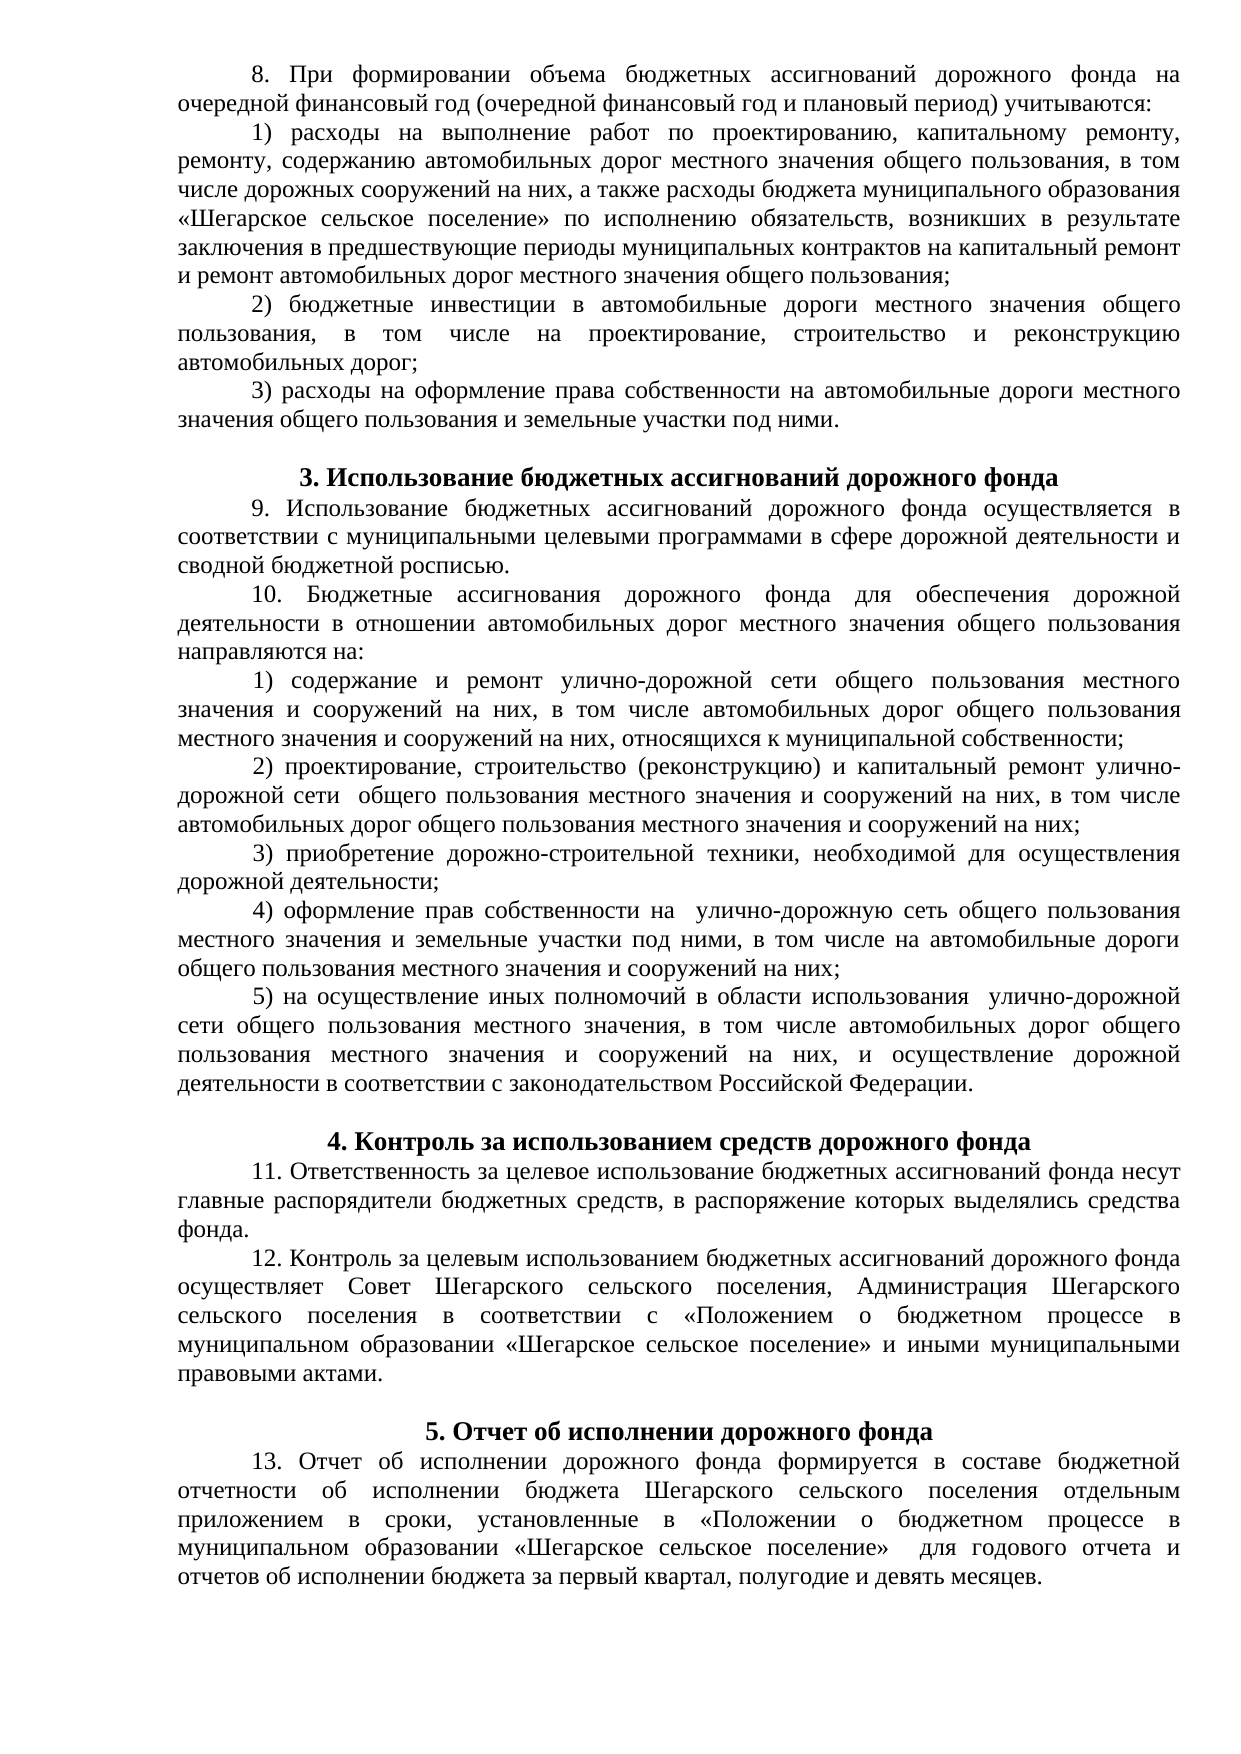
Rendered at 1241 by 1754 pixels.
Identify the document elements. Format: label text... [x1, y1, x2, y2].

text 10. Бюджетные ассигнования дорожного фонда для обеспечения дорожной деятельности в отношении автомобильных дорог местного значения общего пользования направляются на: [177, 579, 1181, 665]
text 5. Отчет об исполнении дорожного фонда [177, 1415, 1181, 1446]
text 11. Ответственность за целевое использование бюджетных ассигнований фонда несут главные распорядители бюджетных средств, в распоряжение которых выделялись средства фонда. [177, 1156, 1181, 1243]
text 4. Контроль за использованием средств дорожного фонда [177, 1125, 1181, 1156]
text 1) содержание и ремонт улично-дорожной сети общего пользования местного значения и сооружений на них, в том числе автомобильных дорог общего пользования местного значения и сооружений на них, относящихся к муниципальной собственности; [177, 665, 1181, 751]
text 1) расходы на выполнение работ по проектированию, капитальному ремонту, ремонту, содержанию автомобильных дорог местного значения общего пользования, в том числе дорожных сооружений на них, а также расходы бюджета муниципального образования «Шегарское сельское поселение» по исполнению обязательств, возникших в результате заключения в предшествующие периоды муниципальных контрактов на капитальный ремонт и ремонт автомобильных дорог местного значения общего пользования; [177, 117, 1181, 289]
text 5) на осуществление иных полномочий в области использования улично-дорожной сети общего пользования местного значения, в том числе автомобильных дорог общего пользования местного значения и сооружений на них, и осуществление дорожной деятельности в соответствии с законодательством Российской Федерации. [177, 981, 1181, 1096]
text 4) оформление прав собственности на улично-дорожную сеть общего пользования местного значения и земельные участки под ними, в том числе на автомобильные дороги общего пользования местного значения и сооружений на них; [177, 895, 1181, 981]
text 3. Использование бюджетных ассигнований дорожного фонда [177, 462, 1181, 493]
text 13. Отчет об исполнении дорожного фонда формируется в составе бюджетной отчетности об исполнении бюджета Шегарского сельского поселения отдельным приложением в сроки, установленные в «Положении о бюджетном процессе в муниципальном образовании «Шегарское сельское поселение» для годового отчета и отчетов об исполнении бюджета за первый квартал, полугодие и девять месяцев. [177, 1446, 1181, 1590]
text 2) проектирование, строительство (реконструкцию) и капитальный ремонт улично-дорожной сети общего пользования местного значения и сооружений на них, в том числе автомобильных дорог общего пользования местного значения и сооружений на них; [177, 751, 1181, 838]
text 3) расходы на оформление права собственности на автомобильные дороги местного значения общего пользования и земельные участки под ними. [177, 375, 1181, 433]
text 2) бюджетные инвестиции в автомобильные дороги местного значения общего пользования, в том числе на проектирование, строительство и реконструкцию автомобильных дорог; [177, 289, 1181, 375]
text 9. Использование бюджетных ассигнований дорожного фонда осуществляется в соответствии с муниципальными целевыми программами в сфере дорожной деятельности и сводной бюджетной росписью. [177, 493, 1181, 579]
text 8. При формировании объема бюджетных ассигнований дорожного фонда на очередной финансовый год (очередной финансовый год и плановый период) учитываются: [177, 59, 1181, 117]
text 12. Контроль за целевым использованием бюджетных ассигнований дорожного фонда осуществляет Совет Шегарского сельского поселения, Администрация Шегарского сельского поселения в соответствии с «Положением о бюджетном процессе в муниципальном образовании «Шегарское сельское поселение» и иными муниципальными правовыми актами. [177, 1243, 1181, 1386]
text 3) приобретение дорожно-строительной техники, необходимой для осуществления дорожной деятельности; [177, 838, 1181, 895]
